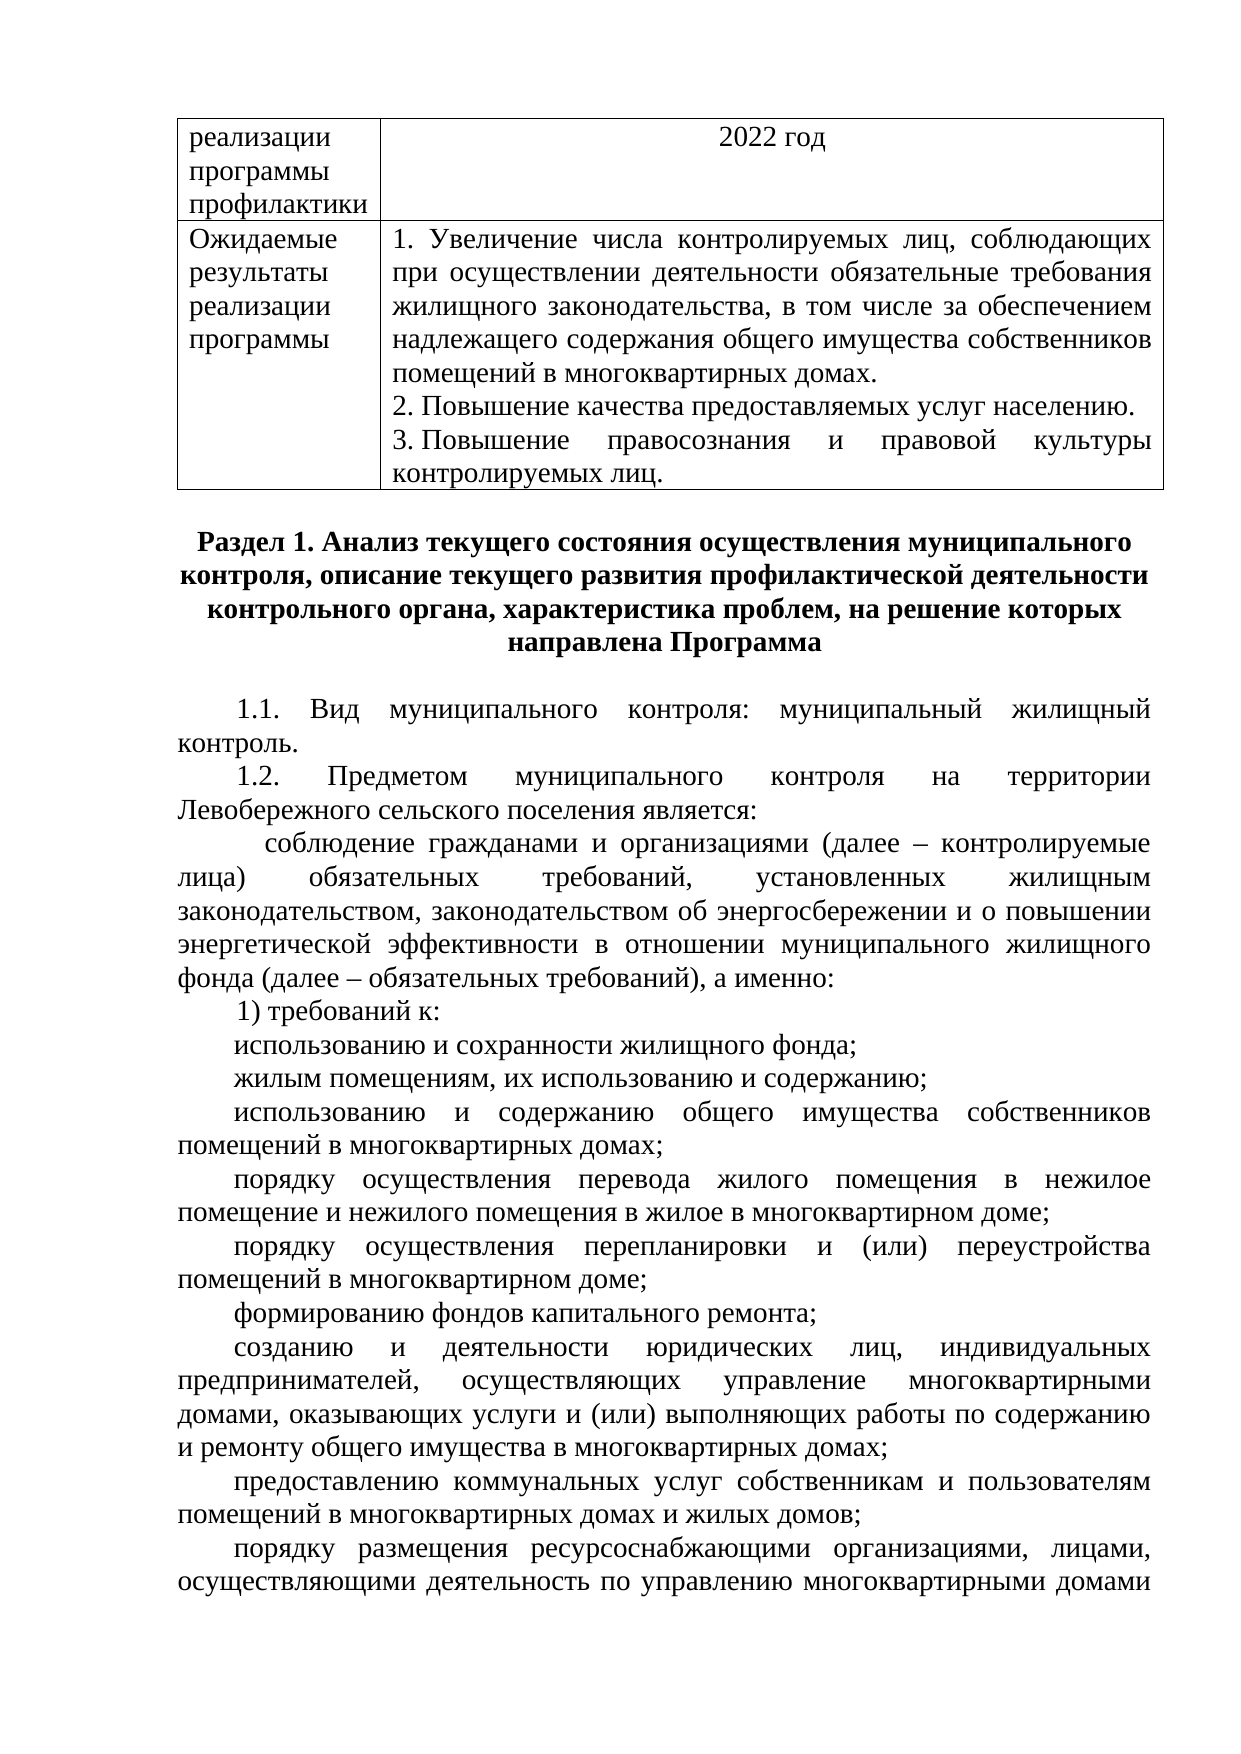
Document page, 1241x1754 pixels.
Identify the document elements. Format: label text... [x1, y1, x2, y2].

text Раздел 1. Анализ текущего состояния осуществления муниципального контроля, описание текущего развития профилактической деятельности контрольного органа, характеристика проблем, на решение которых направлена Программа [177, 524, 1152, 658]
table_cell Ожидаемые результаты реализации программы [178, 221, 380, 489]
text 1.2. Предметом муниципального контроля на территории Левобережного сельского поселения является: [177, 758, 1152, 826]
text 1) требований к: [177, 993, 1152, 1027]
text использованию и сохранности жилищного фонда; [177, 1027, 1152, 1060]
table_cell 2022 год [381, 119, 1163, 220]
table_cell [178, 119, 380, 220]
text соблюдение гражданами и организациями (далее – контролируемые лица) обязательных требований, установленных жилищным законодательством, законодательством об энергосбережении и о повышении энергетической эффективности в отношении муниципального жилищного фонда (далее – обязательных требований), а именно: [177, 826, 1152, 993]
text жилым помещениям, их использованию и содержанию; [177, 1060, 1152, 1094]
text использованию и содержанию общего имущества собственников помещений в многоквартирных домах; [177, 1094, 1152, 1161]
text созданию и деятельности юридических лиц, индивидуальных предпринимателей, осуществляющих управление многоквартирными домами, оказывающих услуги и (или) выполняющих работы по содержанию и ремонту общего имущества в многоквартирных домах; [177, 1329, 1152, 1463]
text предоставлению коммунальных услуг собственникам и пользователям помещений в многоквартирных домах и жилых домов; [177, 1463, 1152, 1530]
table_cell 1. Увеличение числа контролируемых лиц, соблюдающих при осуществлении деятельности обязательные требования жилищного законодательства, в том числе за обеспечением надлежащего содержания общего имущества собственников помещений в многоквартирных домах. 2. Повышение качества предоставляемых услуг населению. 3. Повышение правосознания и правовой культуры контролируемых лиц. [381, 221, 1163, 489]
text порядку осуществления перевода жилого помещения в нежилое помещение и нежилого помещения в жилое в многоквартирном доме; [177, 1161, 1152, 1228]
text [177, 1530, 1152, 1597]
text 1.1. Вид муниципального контроля: муниципальный жилищный контроль. [177, 691, 1152, 758]
text порядку осуществления перепланировки и (или) переустройства помещений в многоквартирном доме; [177, 1228, 1152, 1295]
text формированию фондов капитального ремонта; [177, 1295, 1152, 1329]
